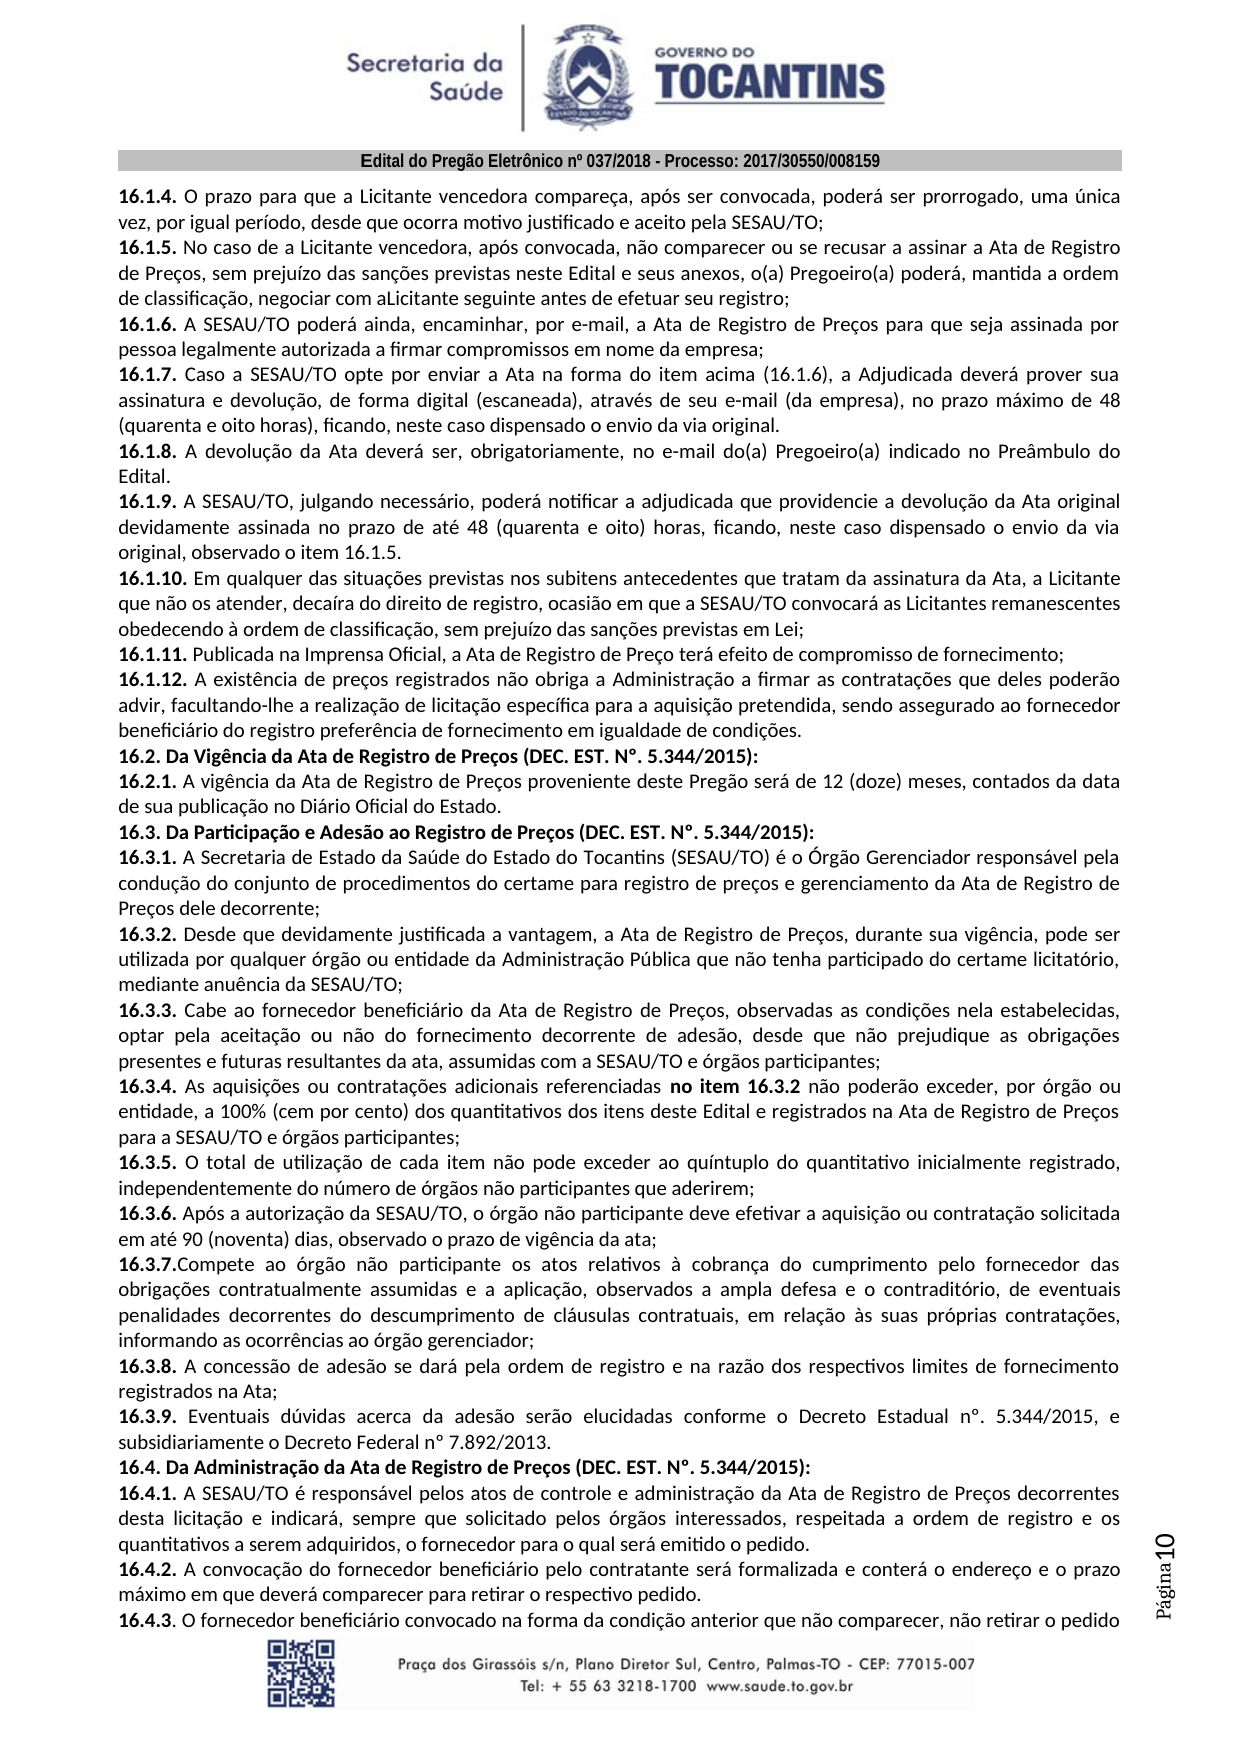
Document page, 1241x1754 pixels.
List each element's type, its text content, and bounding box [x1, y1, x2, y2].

text 16.1.9. A SESAU/TO, julgando necessário, poderá notificar a adjudicada que providencie a devolução da Ata original devidamente assinada no prazo de até 48 (quarenta e oito) horas, ficando, neste caso dispensado o envio da via original, observado o item 16.1.5. [118, 489, 1122, 565]
text 16.3.2. Desde que devidamente justificada a vantagem, a Ata de Registro de Preços, durante sua vigência, pode ser utilizada por qualquer órgão ou entidade da Administração Pública que não tenha participado do certame licitatório, mediante anuência da SESAU/TO; [118, 921, 1122, 997]
text 16.4.2. A convocação do fornecedor beneficiário pelo contratante será formalizada e conterá o endereço e o prazo máximo em que deverá comparecer para retirar o respectivo pedido. [118, 1556, 1122, 1607]
text 16.2. Da Vigência da Ata de Registro de Preços (DEC. EST. Nº. 5.344/2015): [118, 743, 1122, 768]
text 16.3.4. As aquisições ou contratações adicionais referenciadas no item 16.3.2 não poderão exceder, por órgão ou entidade, a 100% (cem por cento) dos quantitativos dos itens deste Edital e registrados na Ata de Registro de Preços para a SESAU/TO e órgãos participantes; [118, 1073, 1122, 1149]
text 16.1.8. A devolução da Ata deverá ser, obrigatoriamente, no e-mail do(a) Pregoeiro(a) indicado no Preâmbulo do Edital. [118, 438, 1122, 489]
text 16.1.12. A existência de preços registrados não obriga a Administração a firmar as contratações que deles poderão advir, facultando-lhe a realização de licitação específica para a aquisição pretendida, sendo assegurado ao fornecedor beneficiário do registro preferência de fornecimento em igualdade de condições. [118, 667, 1122, 743]
picture [265, 1637, 975, 1710]
text 16.3.6. Após a autorização da SESAU/TO, o órgão não participante deve efetivar a aquisição ou contratação solicitada em até 90 (noventa) dias, observado o prazo de vigência da ata; [118, 1200, 1122, 1251]
text 16.1.11. Publicada na Imprensa Oficial, a Ata de Registro de Preço terá efeito de compromisso de fornecimento; [118, 641, 1122, 667]
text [118, 1607, 1122, 1632]
text 16.1.6. A SESAU/TO poderá ainda, encaminhar, por e-mail, a Ata de Registro de Preços para que seja assinada por pessoa legalmente autorizada a firmar compromissos em nome da empresa; [118, 311, 1122, 362]
text 16.3.7.Compete ao órgão não participante os atos relativos à cobrança do cumprimento pelo fornecedor das obrigações contratualmente assumidas e a aplicação, observados a ampla defesa e o contraditório, de eventuais penalidades decorrentes do descumprimento de cláusulas contratuais, em relação às suas próprias contratações, informando as ocorrências ao órgão gerenciador; [118, 1251, 1122, 1353]
text 16.3.8. A concessão de adesão se dará pela ordem de registro e na razão dos respectivos limites de fornecimento registrados na Ata; [118, 1353, 1122, 1404]
text 16.2.1. A vigência da Ata de Registro de Preços proveniente deste Pregão será de 12 (doze) meses, contados da data de sua publicação no Diário Oficial do Estado. [118, 768, 1122, 819]
text 16.1.5. No caso de a Licitante vencedora, após convocada, não comparecer ou se recusar a assinar a Ata de Registro de Preços, sem prejuízo das sanções previstas neste Edital e seus anexos, o(a) Pregoeiro(a) poderá, mantida a ordem de classificação, negociar com aLicitante seguinte antes de efetuar seu registro; [118, 234, 1122, 311]
picture [331, 10, 906, 139]
text 16.4.1. A SESAU/TO é responsável pelos atos de controle e administração da Ata de Registro de Preços decorrentes desta licitação e indicará, sempre que solicitado pelos órgãos interessados, respeitada a ordem de registro e os quantitativos a serem adquiridos, o fornecedor para o qual será emitido o pedido. [118, 1480, 1122, 1556]
text 16.3.3. Cabe ao fornecedor beneficiário da Ata de Registro de Preços, observadas as condições nela estabelecidas, optar pela aceitação ou não do fornecimento decorrente de adesão, desde que não prejudique as obrigações presentes e futuras resultantes da ata, assumidas com a SESAU/TO e órgãos participantes; [118, 997, 1122, 1073]
text 16.1.7. Caso a SESAU/TO opte por enviar a Ata na forma do item acima (16.1.6), a Adjudicada deverá prover sua assinatura e devolução, de forma digital (escaneada), através de seu e-mail (da empresa), no prazo máximo de 48 (quarenta e oito horas), ficando, neste caso dispensado o envio da via original. [118, 362, 1122, 438]
text 16.3.1. A Secretaria de Estado da Saúde do Estado do Tocantins (SESAU/TO) é o Órgão Gerenciador responsável pela condução do conjunto de procedimentos do certame para registro de preços e gerenciamento da Ata de Registro de Preços dele decorrente; [118, 844, 1122, 921]
text 16.1.4. O prazo para que a Licitante vencedora compareça, após ser convocada, poderá ser prorrogado, uma única vez, por igual período, desde que ocorra motivo justificado e aceito pela SESAU/TO; [118, 184, 1122, 234]
text 16.3.9. Eventuais dúvidas acerca da adesão serão elucidadas conforme o Decreto Estadual nº. 5.344/2015, e subsidiariamente o Decreto Federal nº 7.892/2013. [118, 1404, 1122, 1454]
text 16.3. Da Participação e Adesão ao Registro de Preços (DEC. EST. Nº. 5.344/2015): [118, 819, 1122, 844]
text 16.4. Da Administração da Ata de Registro de Preços (DEC. EST. Nº. 5.344/2015): [118, 1454, 1122, 1480]
text 16.1.10. Em qualquer das situações previstas nos subitens antecedentes que tratam da assinatura da Ata, a Licitante que não os atender, decaíra do direito de registro, ocasião em que a SESAU/TO convocará as Licitantes remanescentes obedecendo à ordem de classificação, sem prejuízo das sanções previstas em Lei; [118, 565, 1122, 641]
text 16.3.5. O total de utilização de cada item não pode exceder ao quíntuplo do quantitativo inicialmente registrado, independentemente do número de órgãos não participantes que aderirem; [118, 1149, 1122, 1200]
